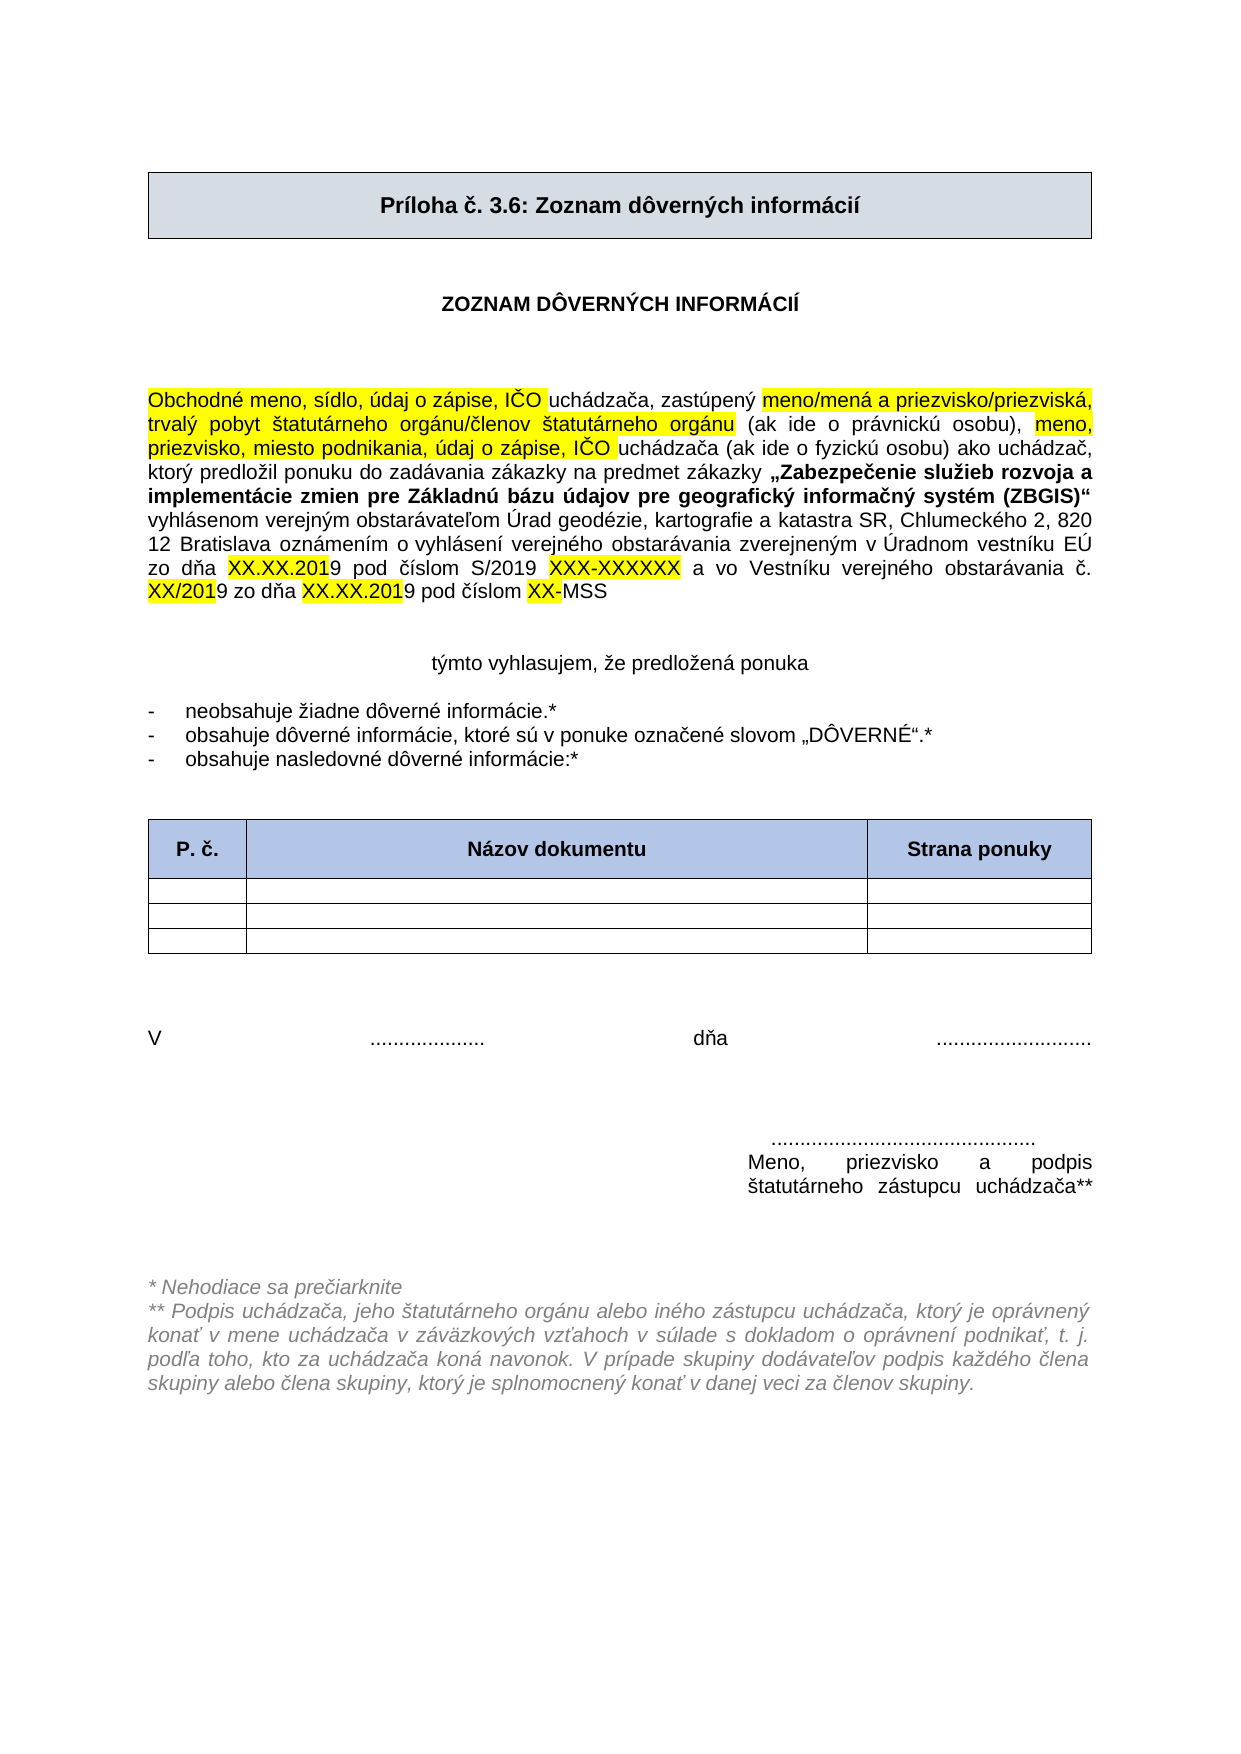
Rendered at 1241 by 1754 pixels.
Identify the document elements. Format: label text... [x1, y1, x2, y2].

table_cell [149, 904, 246, 928]
table_header Strana ponuky [868, 820, 1091, 878]
table_header Názov dokumentu [247, 820, 867, 878]
list obsahuje dôverné informácie, ktoré sú v ponuke označené slovom „DÔVERNÉ“.* [148, 723, 1093, 747]
table_header Príloha č. 3.6: Zoznam dôverných informácií [149, 173, 1091, 238]
text ZOZNAM DÔVERNÝCH INFORMÁCIÍ [148, 292, 1093, 316]
text V .................... dňa ........................... [148, 1026, 1093, 1078]
table_header P. č. [149, 820, 246, 878]
text Meno, priezvisko a podpis štatutárneho zástupcu uchádzača** [748, 1150, 1093, 1227]
text .............................................. [748, 1126, 1093, 1150]
text * Nehodiace sa prečiarknite [148, 1275, 1093, 1299]
table_cell [868, 904, 1091, 928]
table_cell [868, 929, 1091, 953]
table_cell [247, 929, 867, 953]
list obsahuje nasledovné dôverné informácie:* [148, 747, 1093, 771]
list neobsahuje žiadne dôverné informácie.* [148, 699, 1093, 723]
text týmto vyhlasujem, že predložená ponuka [148, 651, 1093, 699]
table_cell [868, 879, 1091, 903]
text ** Podpis uchádzača, jeho štatutárneho orgánu alebo iného zástupcu uchádzača, ktorý je oprávnený konať v mene uchádzača v záväzkových vzťahoch v súlade s dokladom o oprávnení podnikať, t. j. podľa toho, kto za uchádzača koná navonok. V prípade skupiny dodávateľov podpis každého člena skupiny alebo člena skupiny, ktorý je splnomocnený konať v danej veci za členov skupiny. [148, 1299, 1093, 1394]
table_cell [149, 929, 246, 953]
table_cell [247, 879, 867, 903]
table_cell [247, 904, 867, 928]
table_cell [149, 879, 246, 903]
text Obchodné meno, sídlo, údaj o zápise, IČO uchádzača, zastúpený meno/mená a priezvisko/priezviská, trvalý pobyt štatutárneho orgánu/členov štatutárneho orgánu (ak ide o právnickú osobu), meno, priezvisko, miesto podnikania, údaj o zápise, IČO uchádzača (ak ide o fyzickú osobu) ako uchádzač, ktorý predložil ponuku do zadávania zákazky na predmet zákazky „Zabezpečenie služieb rozvoja a implementácie zmien pre Základnú bázu údajov pre geografický informačný systém (ZBGIS)“ vyhlásenom verejným obstarávateľom Úrad geodézie, kartografie a katastra SR, Chlumeckého 2, 820 12 Bratislava oznámením o vyhlásení verejného obstarávania zverejneným v Úradnom vestníku EÚ zo dňa XX.XX.2019 pod číslom S/2019 XXX-XXXXXX a vo Vestníku verejného obstarávania č. XX/2019 zo dňa XX.XX.2019 pod číslom XX-MSS [148, 388, 1093, 603]
